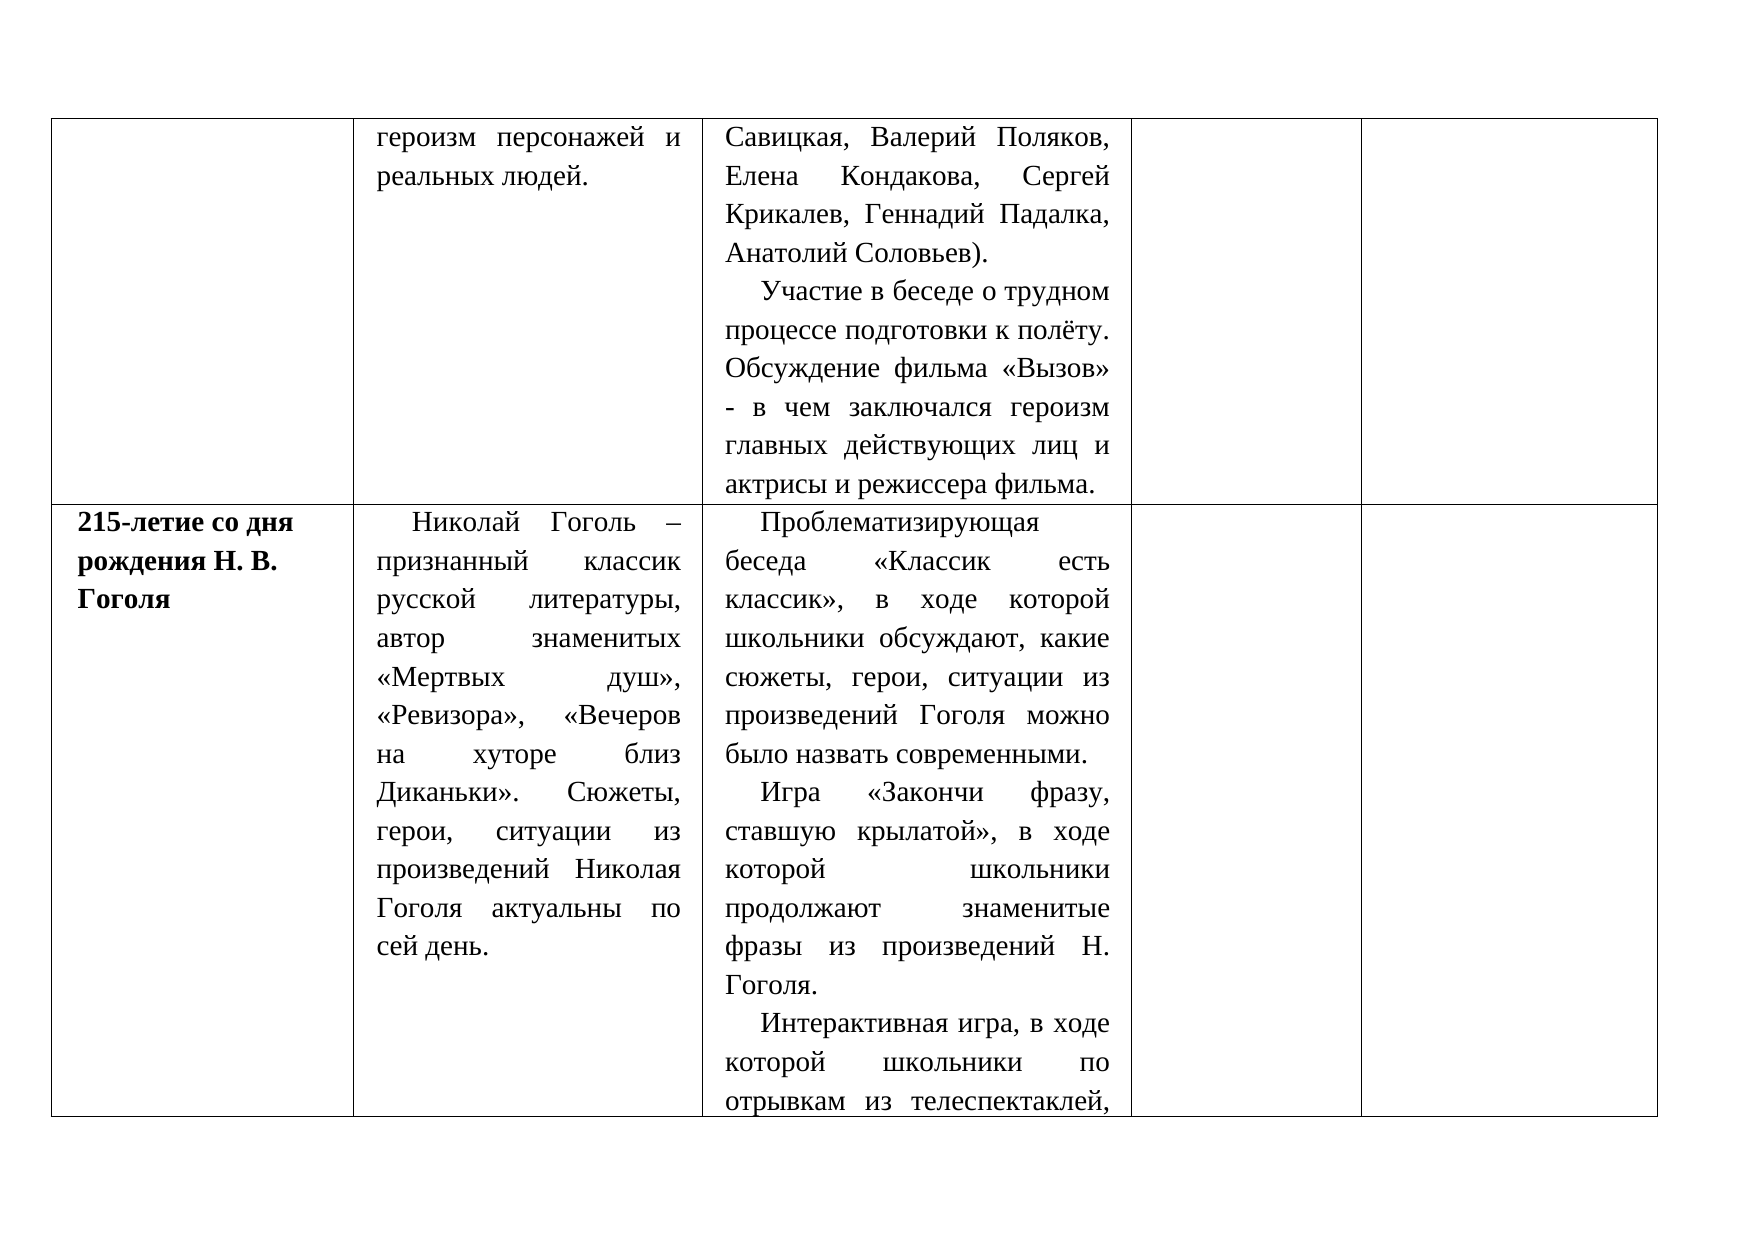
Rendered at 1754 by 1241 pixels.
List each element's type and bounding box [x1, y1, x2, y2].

table_cell [1362, 119, 1657, 503]
table_cell [52, 505, 353, 1116]
table_cell [52, 119, 353, 503]
table_cell [1132, 119, 1361, 503]
table_cell [1362, 505, 1657, 1116]
table_cell [1132, 505, 1361, 1116]
table_cell [703, 505, 1131, 1116]
table_cell [354, 119, 702, 503]
table_cell [354, 505, 702, 1116]
table_cell [703, 119, 1131, 503]
